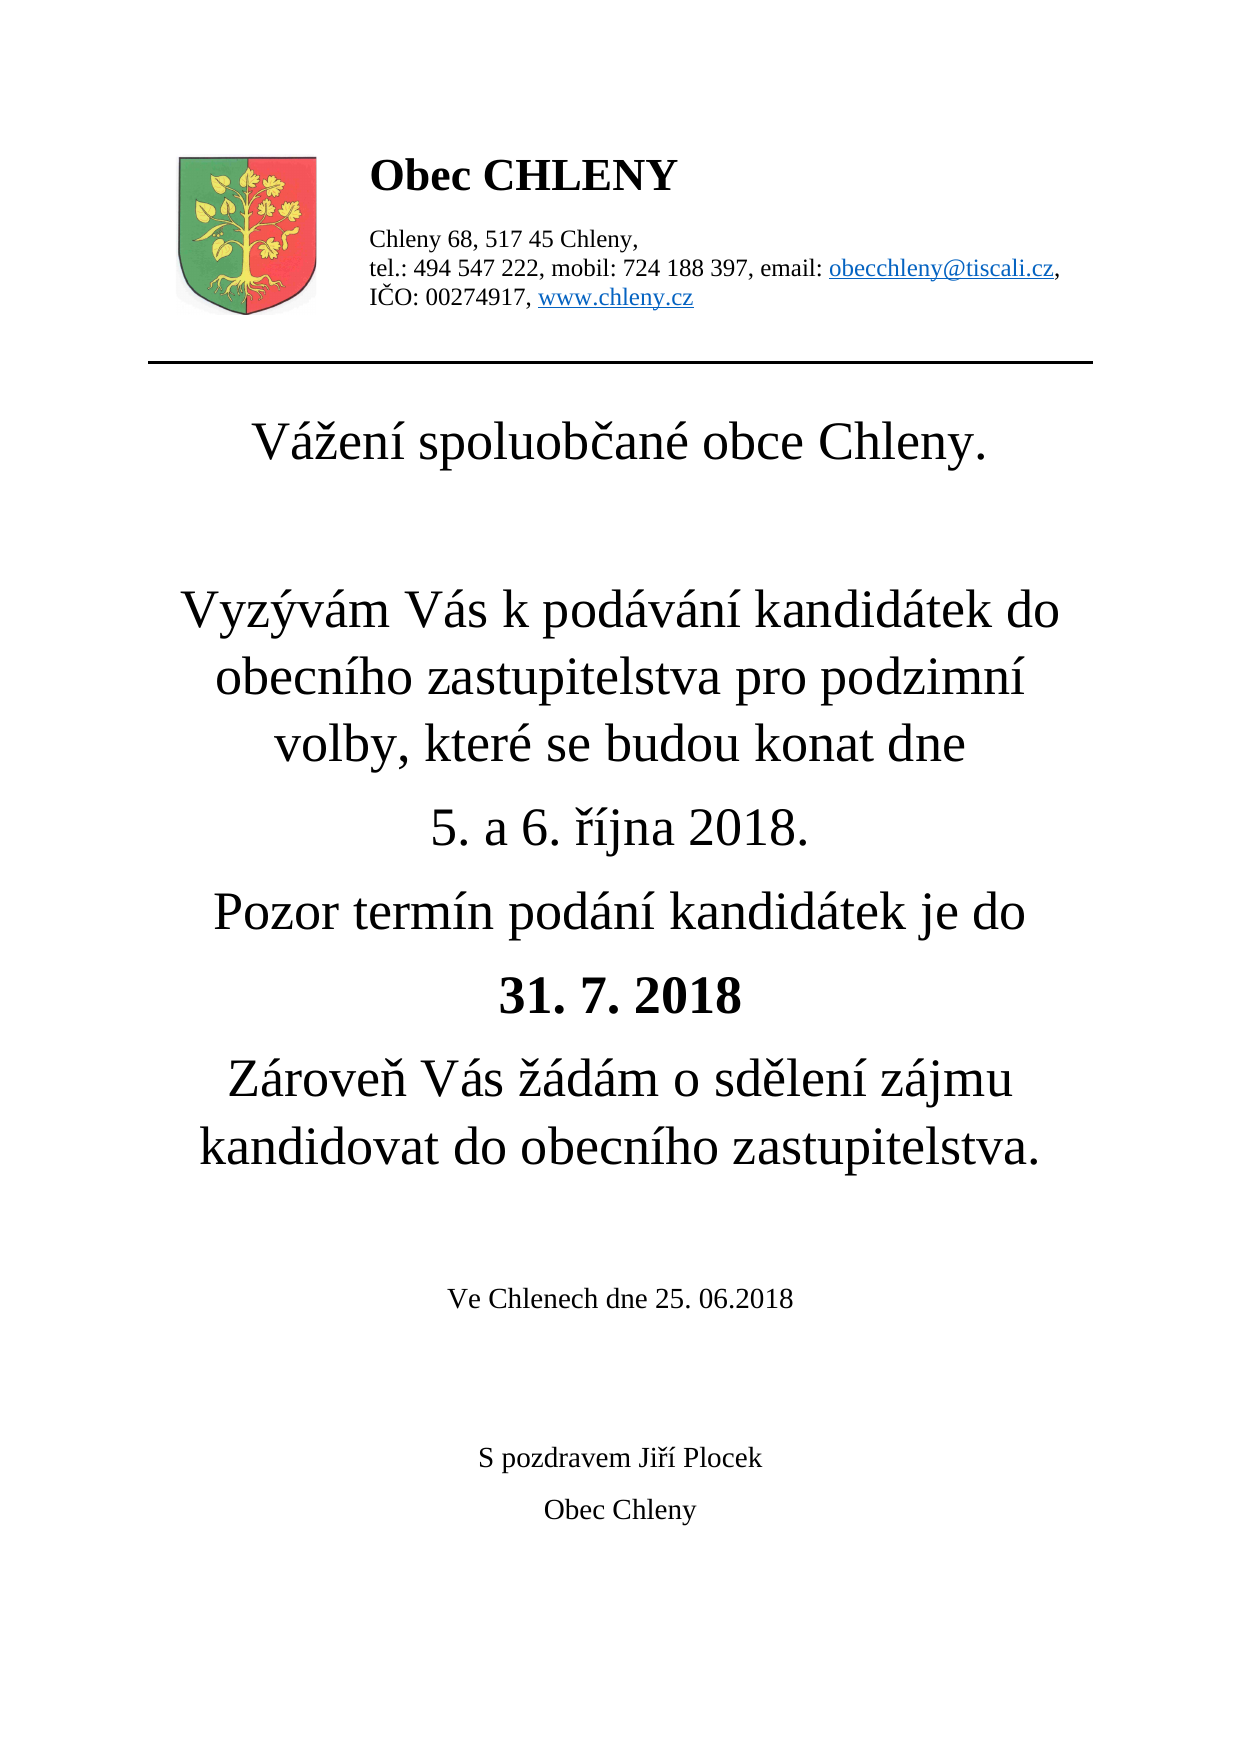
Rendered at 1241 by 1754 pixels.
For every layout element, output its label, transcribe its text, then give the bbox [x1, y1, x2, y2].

text Vážení spoluobčané obce Chleny. [148, 409, 1093, 471]
text S pozdravem Jiří Plocek [148, 1440, 1093, 1473]
text tel.: 494 547 222, mobil: 724 188 397, email: obecchleny@tiscali.cz, IČO: 00274917, www.chleny.cz [369, 253, 1093, 311]
text 31. 7. 2018 [148, 962, 1093, 1025]
text Vyzývám Vás k podávání kandidátek do obecního zastupitelstva pro podzimní volby, které se budou konat dne [148, 577, 1093, 773]
text Obec CHLENY [369, 148, 1093, 200]
text Ve Chlenech dne 25. 06.2018 [148, 1281, 1093, 1315]
text Chleny 68, 517 45 Chleny, [369, 224, 1093, 253]
text Zároveň Vás žádám o sdělení zájmu kandidovat do obecního zastupitelstva. [148, 1046, 1093, 1176]
text Pozor termín podání kandidátek je do [148, 879, 1093, 941]
text 5. a 6. října 2018. [148, 795, 1093, 857]
text Obec Chleny [148, 1492, 1093, 1526]
